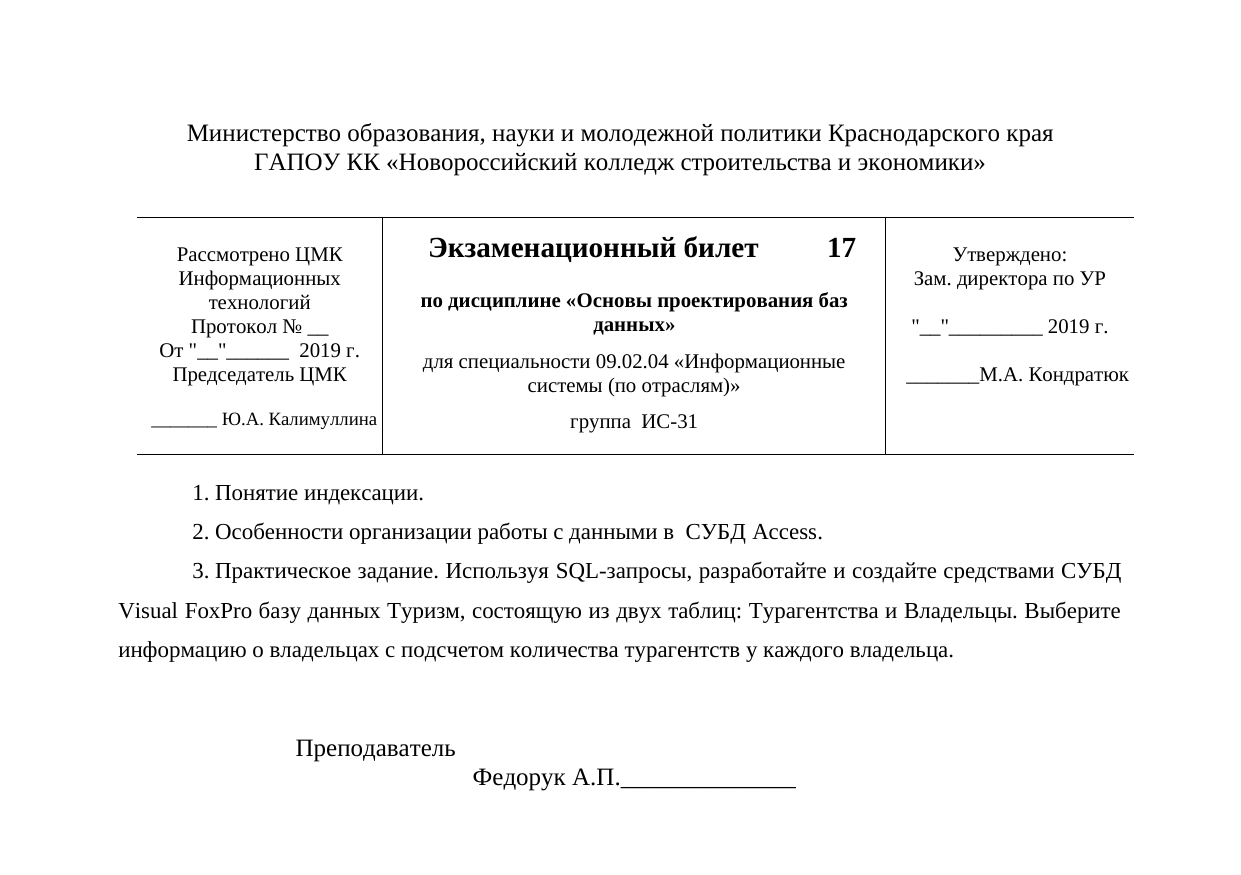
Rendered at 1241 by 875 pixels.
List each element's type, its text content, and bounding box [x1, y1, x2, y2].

list Понятие индексации. [118, 479, 1122, 505]
list Особенности организации работы с данными в СУБД Access. [118, 518, 1122, 544]
list Практическое задание. Используя SQL-запросы, разработайте и создайте средствами СУБД Visual FoxPro базу данных Туризм, состоящую из двух таблиц: Турагентства и Владельцы. Выберите информацию о владельцах с подсчетом количества турагентств у каждого владельца. [118, 558, 1122, 663]
